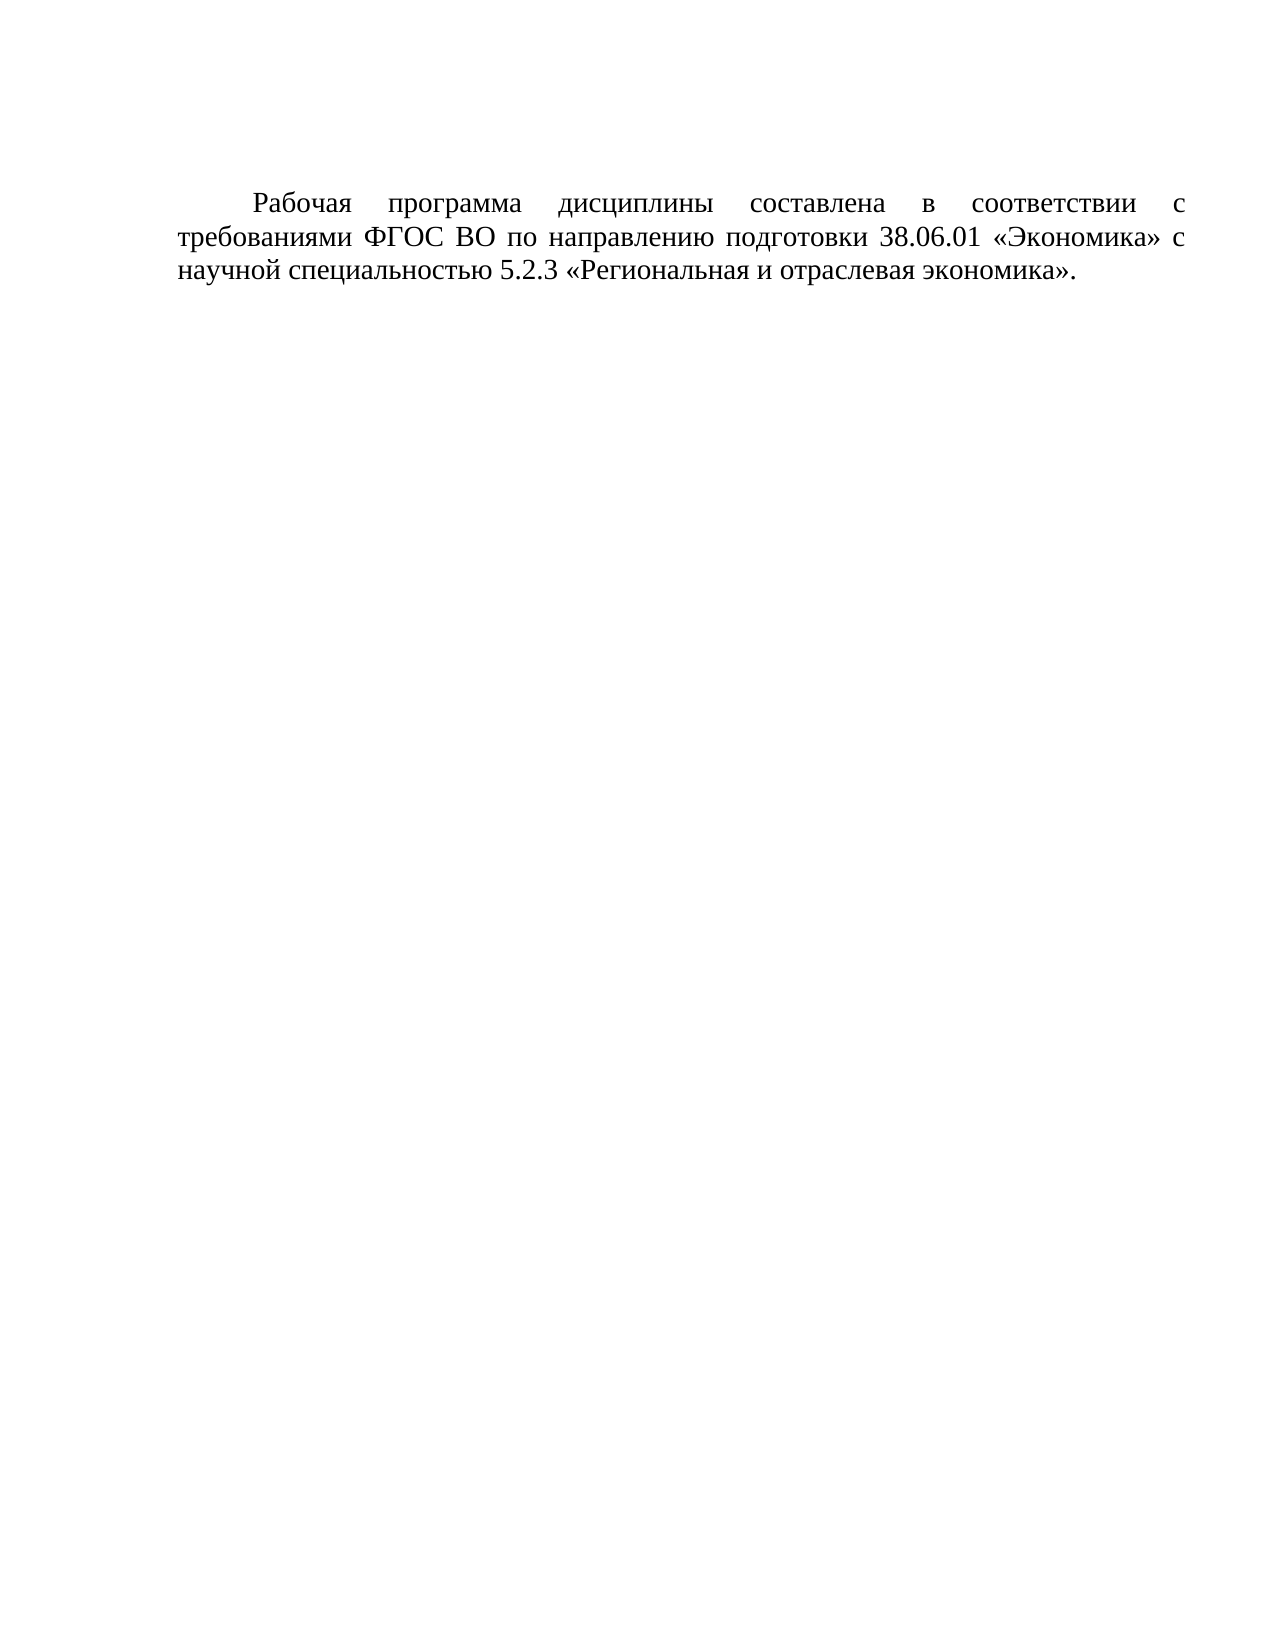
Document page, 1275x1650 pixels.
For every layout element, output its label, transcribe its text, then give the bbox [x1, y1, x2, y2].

text Рабочая программа дисциплины составлена в соответствии с требованиями ФГОС ВО по направлению подготовки 38.06.01 «Экономика» с научной специальностью 5.2.3 «Региональная и отраслевая экономика». [177, 185, 1186, 286]
